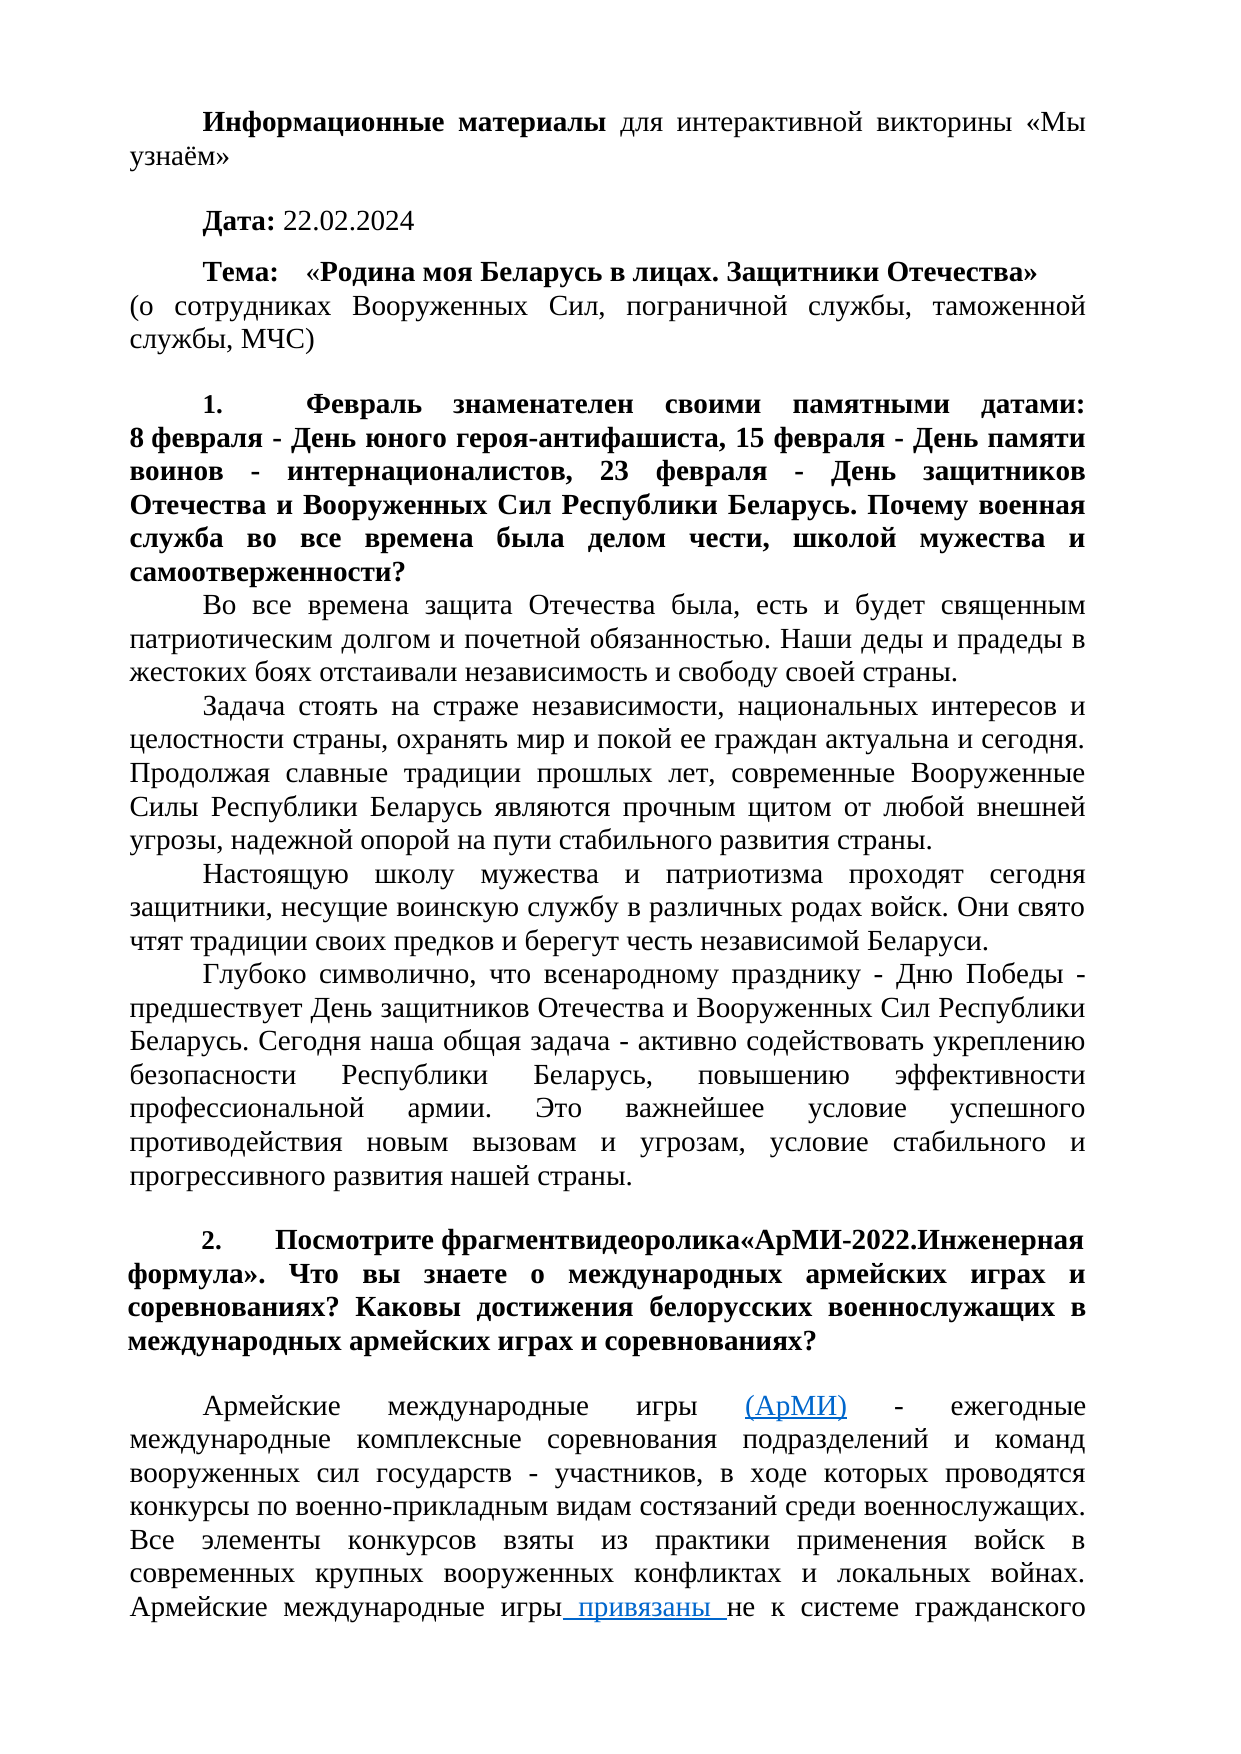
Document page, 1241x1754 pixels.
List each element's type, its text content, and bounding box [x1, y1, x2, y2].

text Тема: «Родина моя Беларусь в лицах. Защитники Отечества» [129, 255, 1088, 288]
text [129, 1388, 1086, 1623]
list Февраль знаменателен своими памятными датами: 8 февраля - День юного героя-антифашиста, 15 февраля - День памяти воинов - интернационалистов, 23 февраля - День защитников Отечества и Вооруженных Сил Республики Беларусь. Почему военная служба во все времена была делом чести, школой мужества и самоотверженности? [129, 387, 1086, 588]
list Посмотрите фрагмент видеоролика«АрМИ-2022.Инженерная формула». Что вы знаете о международных армейских играх и соревнованиях? Каковы достижения белорусских военнослужащих в международных армейских играх и соревнованиях? [127, 1223, 1086, 1357]
text Во все времена защита Отечества была, есть и будет священным патриотическим долгом и почетной обязанностью. Наши деды и прадеды в жестоких боях отстаивали независимость и свободу своей страны. [129, 588, 1086, 688]
text Информационные материалы для интерактивной викторины «Мы узнаём» [129, 104, 1086, 172]
text Задача стоять на страже независимости, национальных интересов и целостности страны, охранять мир и покой ее граждан актуальна и сегодня. Продолжая славные традиции прошлых лет, современные Вооруженные Силы Республики Беларусь являются прочным щитом от любой внешней угрозы, надежной опорой на пути стабильного развития страны. [129, 688, 1086, 856]
text (о сотрудниках Вооруженных Сил, пограничной службы, таможенной службы, МЧС) [129, 288, 1086, 355]
text Дата: 22.02.2024 [129, 209, 1088, 236]
text Настоящую школу мужества и патриотизма проходят сегодня защитники, несущие воинскую службу в различных родах войск. Они свято чтят традиции своих предков и берегут честь независимой Беларуси. [129, 856, 1086, 957]
text Глубоко символично, что всенародному празднику - Дню Победы - предшествует День защитников Отечества и Вооруженных Сил Республики Беларусь. Сегодня наша общая задача - активно содействовать укреплению безопасности Республики Беларусь, повышению эффективности профессиональной армии. Это важнейшее условие успешного противодействия новым вызовам и угрозам, условие стабильного и прогрессивного развития нашей страны. [129, 957, 1086, 1192]
